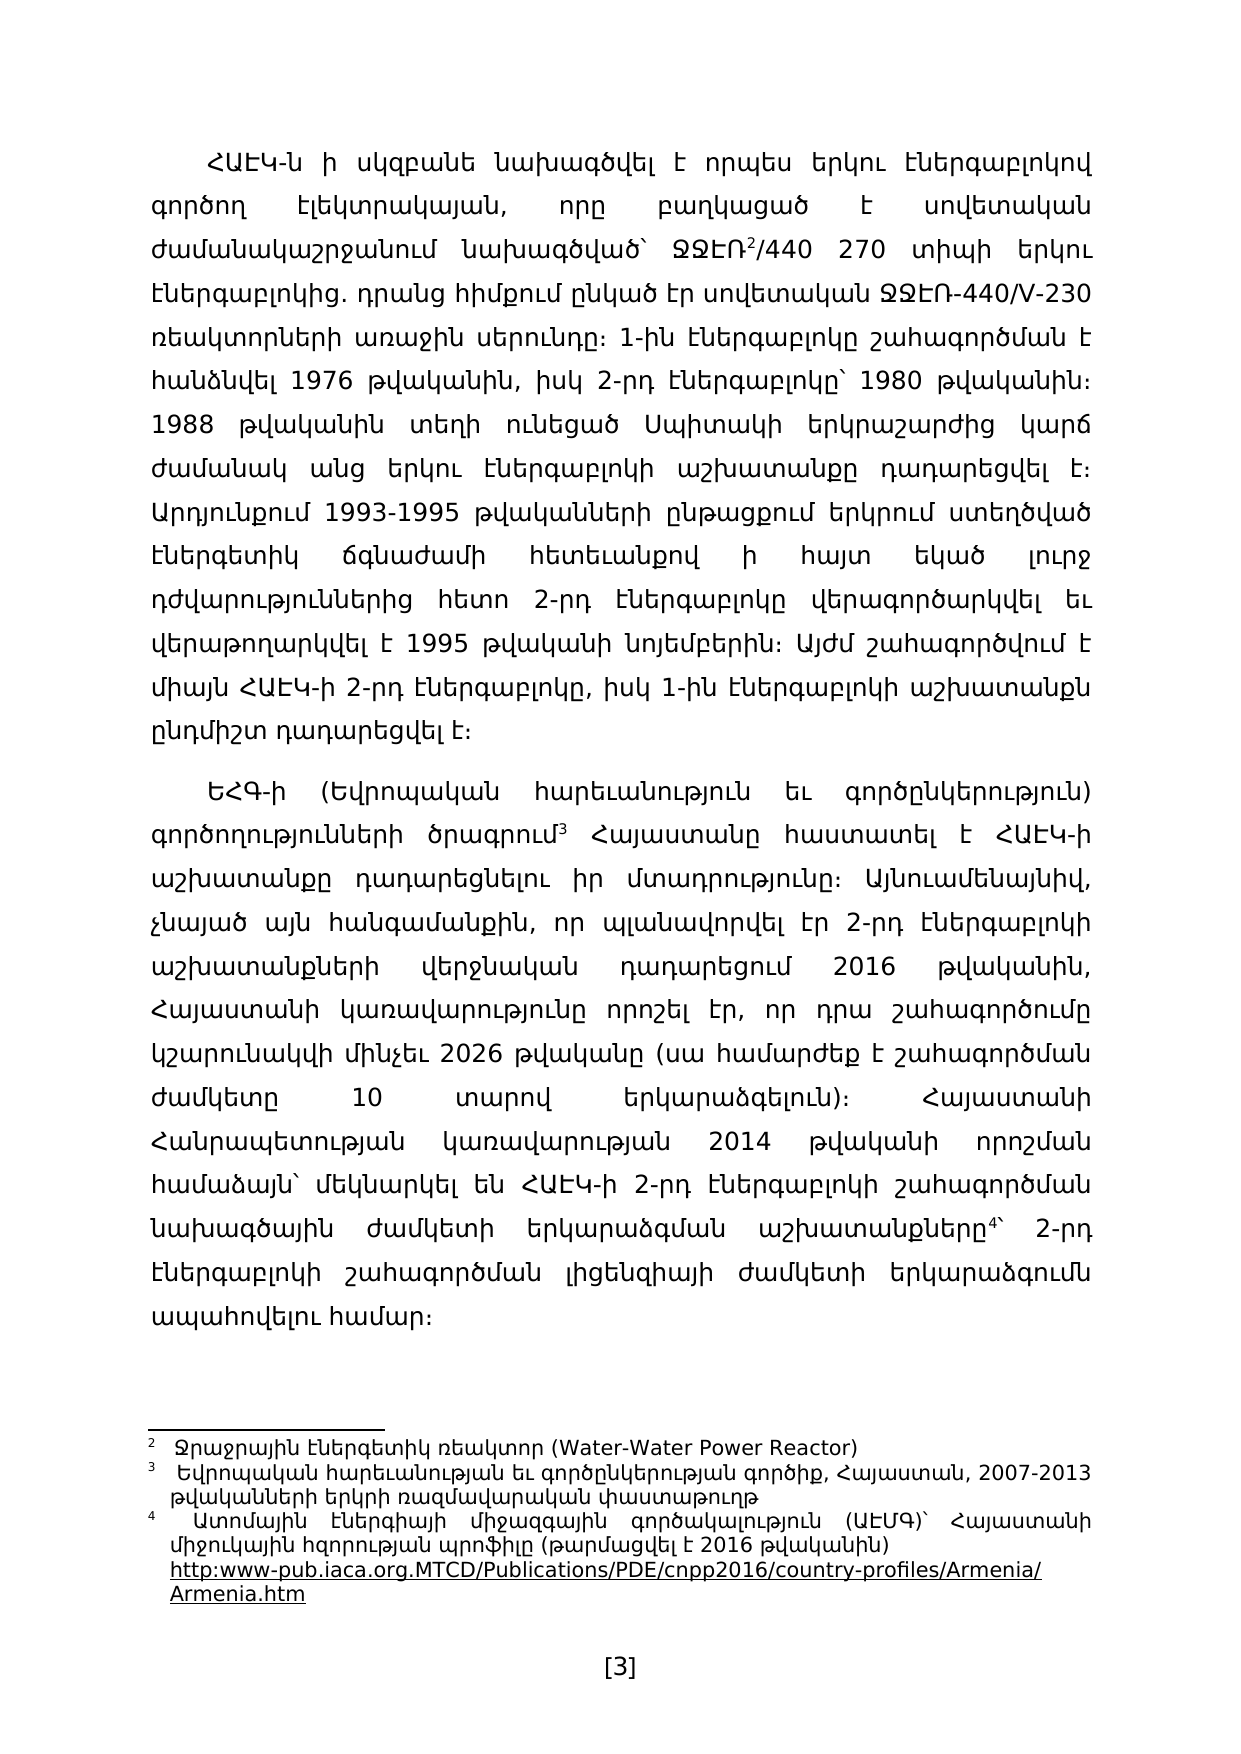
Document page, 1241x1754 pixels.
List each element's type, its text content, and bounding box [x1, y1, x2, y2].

text ՀԱԷԿ-ն ի սկզբանե նախագծվել է որպես երկու էներգաբլոկով գործող էլեկտրակայան, որը բաղկացած է սովետական ժամանակաշրջանում նախագծված՝ ՋՋԷՌ/440 270 տիպի երկու էներգաբլոկից. դրանց հիմքում ընկած էր սովետական ՋՋԷՌ-440/V-230 ռեակտորների առաջին սերունդը։ 1-ին էներգաբլոկը շահագործման է հանձնվել 1976 թվականին, իսկ 2-րդ էներգաբլոկը՝ 1980 թվականին։ 1988 թվականին տեղի ունեցած Սպիտակի երկրաշարժից կարճ ժամանակ անց երկու էներգաբլոկի աշխատանքը դադարեցվել է։ Արդյունքում 1993-1995 թվականների ընթացքում երկրում ստեղծված էներգետիկ ճգնաժամի հետեւանքով ի հայտ եկած լուրջ դժվարություններից հետո 2-րդ էներգաբլոկը վերագործարկվել եւ վերաթողարկվել է 1995 թվականի նոյեմբերին։ Այժմ շահագործվում է միայն ՀԱԷԿ-ի 2-րդ էներգաբլոկը, իսկ 1-ին էներգաբլոկի աշխատանքն ընդմիշտ դադարեցվել է։ [151, 148, 1092, 746]
text ԵՀԳ-ի (Եվրոպական հարեւանություն եւ գործընկերություն) գործողությունների ծրագրում Հայաստանը հաստատել է ՀԱԷԿ-ի աշխատանքը դադարեցնելու իր մտադրությունը։ Այնուամենայնիվ, չնայած այն հանգամանքին, որ պլանավորվել էր 2-րդ էներգաբլոկի աշխատանքների վերջնական դադարեցում 2016 թվականին, Հայաստանի կառավարությունը որոշել էր, որ դրա շահագործումը կշարունակվի մինչեւ 2026 թվականը (սա համարժեք է շահագործման ժամկետը 10 տարով երկարաձգելուն)։ Հայաստանի Հանրապետության կառավարության 2014 թվականի որոշման համաձայն՝ մեկնարկել են ՀԱԷԿ-ի 2-րդ էներգաբլոկի շահագործման նախագծային ժամկետի երկարաձգման աշխատանքները՝ 2-րդ էներգաբլոկի շահագործման լիցենզիայի ժամկետի երկարաձգումն ապահովելու համար։ [151, 777, 1092, 1331]
